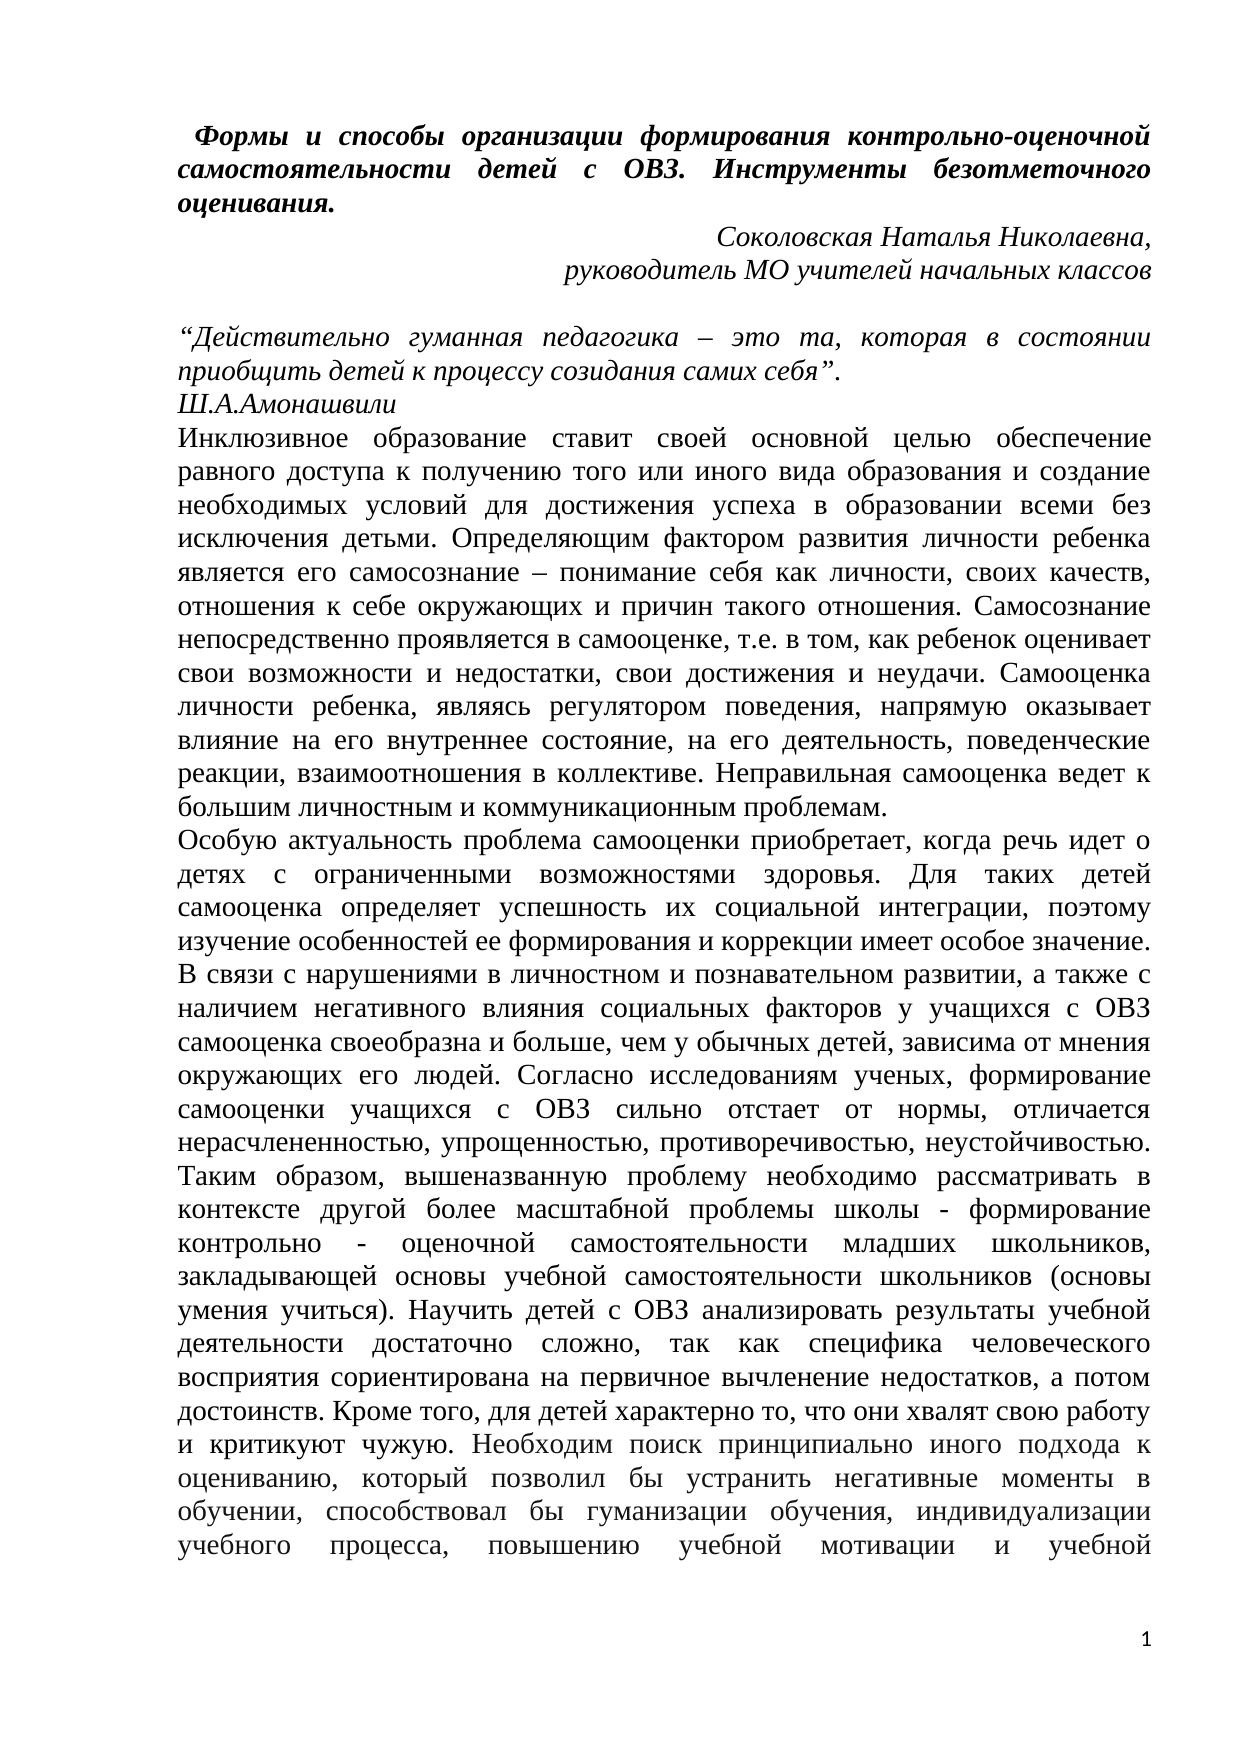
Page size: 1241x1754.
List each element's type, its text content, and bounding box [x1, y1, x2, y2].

text Формы и способы организации формирования контрольно-оценочной самостоятельности детей с ОВЗ. Инструменты безотметочного оценивания. [177, 118, 1152, 219]
text “Действительно гуманная педагогика – это та, которая в состоянии приобщить детей к процессу созидания самих себя”. [177, 319, 1152, 386]
text Соколовская Наталья Николаевна, [177, 219, 1152, 252]
text Ш.А.Амонашвили [177, 386, 1152, 420]
text руководитель МО учителей начальных классов [177, 252, 1152, 286]
text Инклюзивное образование ставит своей основной целью обеспечение равного доступа к получению того или иного вида образования и создание необходимых условий для достижения успеха в образовании всеми без исключения детьми. Определяющим фактором развития личности ребенка является его самосознание – понимание себя как личности, своих качеств, отношения к себе окружающих и причин такого отношения. Самосознание непосредственно проявляется в самооценке, т.е. в том, как ребенок оценивает свои возможности и недостатки, свои достижения и неудачи. Самооценка личности ребенка, являясь регулятором поведения, напрямую оказывает влияние на его внутреннее состояние, на его деятельность, поведенческие реакции, взаимоотношения в коллективе. Неправильная самооценка ведет к большим личностным и коммуникационным проблемам. [177, 420, 1152, 822]
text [177, 822, 1152, 1560]
